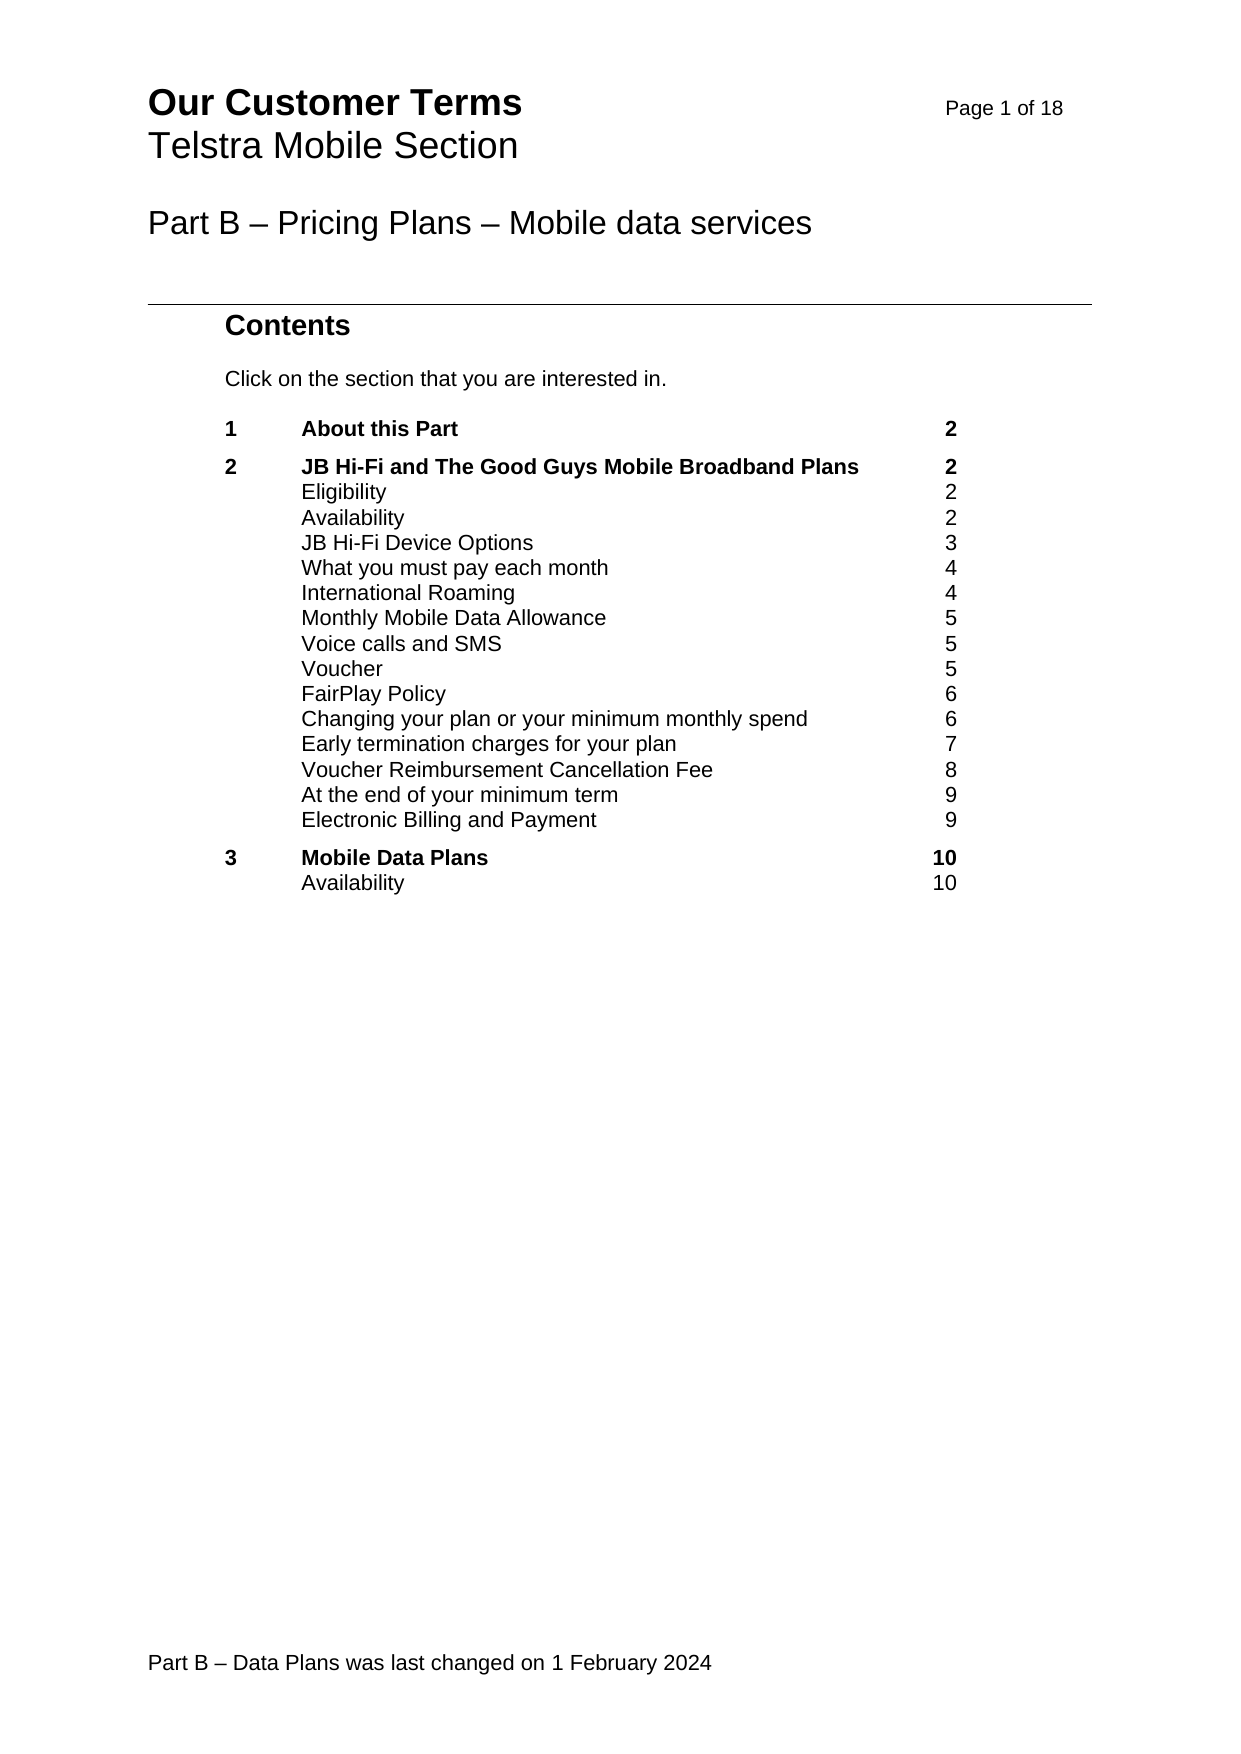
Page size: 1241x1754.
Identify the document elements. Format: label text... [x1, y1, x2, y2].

text 3 Mobile Data Plans 10 [224, 844, 1092, 870]
text 1 About this Part 2 [224, 416, 1092, 441]
text 2 JB Hi-Fi and The Good Guys Mobile Broadband Plans 2 [224, 454, 1092, 479]
text Changing your plan or your minimum monthly spend 6 [301, 706, 1092, 731]
text Early termination charges for your plan 7 [301, 731, 1092, 756]
text Click on the section that you are interested in. [224, 366, 1092, 391]
text JB Hi-Fi Device Options 3 [301, 529, 1092, 555]
text At the end of your minimum term 9 [301, 782, 1092, 807]
text Electronic Billing and Payment 9 [301, 807, 1092, 832]
text Voucher 5 [301, 656, 1092, 681]
text Voucher Reimbursement Cancellation Fee 8 [301, 756, 1092, 782]
text Eligibility 2 [301, 479, 1092, 504]
text International Roaming 4 [301, 580, 1092, 605]
text Availability 2 [301, 504, 1092, 529]
text What you must pay each month 4 [301, 555, 1092, 580]
text FairPlay Policy 6 [301, 681, 1092, 706]
subtitle Contents [148, 305, 1092, 341]
text Voice calls and SMS 5 [301, 630, 1092, 656]
text Monthly Mobile Data Allowance 5 [301, 605, 1092, 630]
text Availability 10 [301, 870, 1092, 895]
